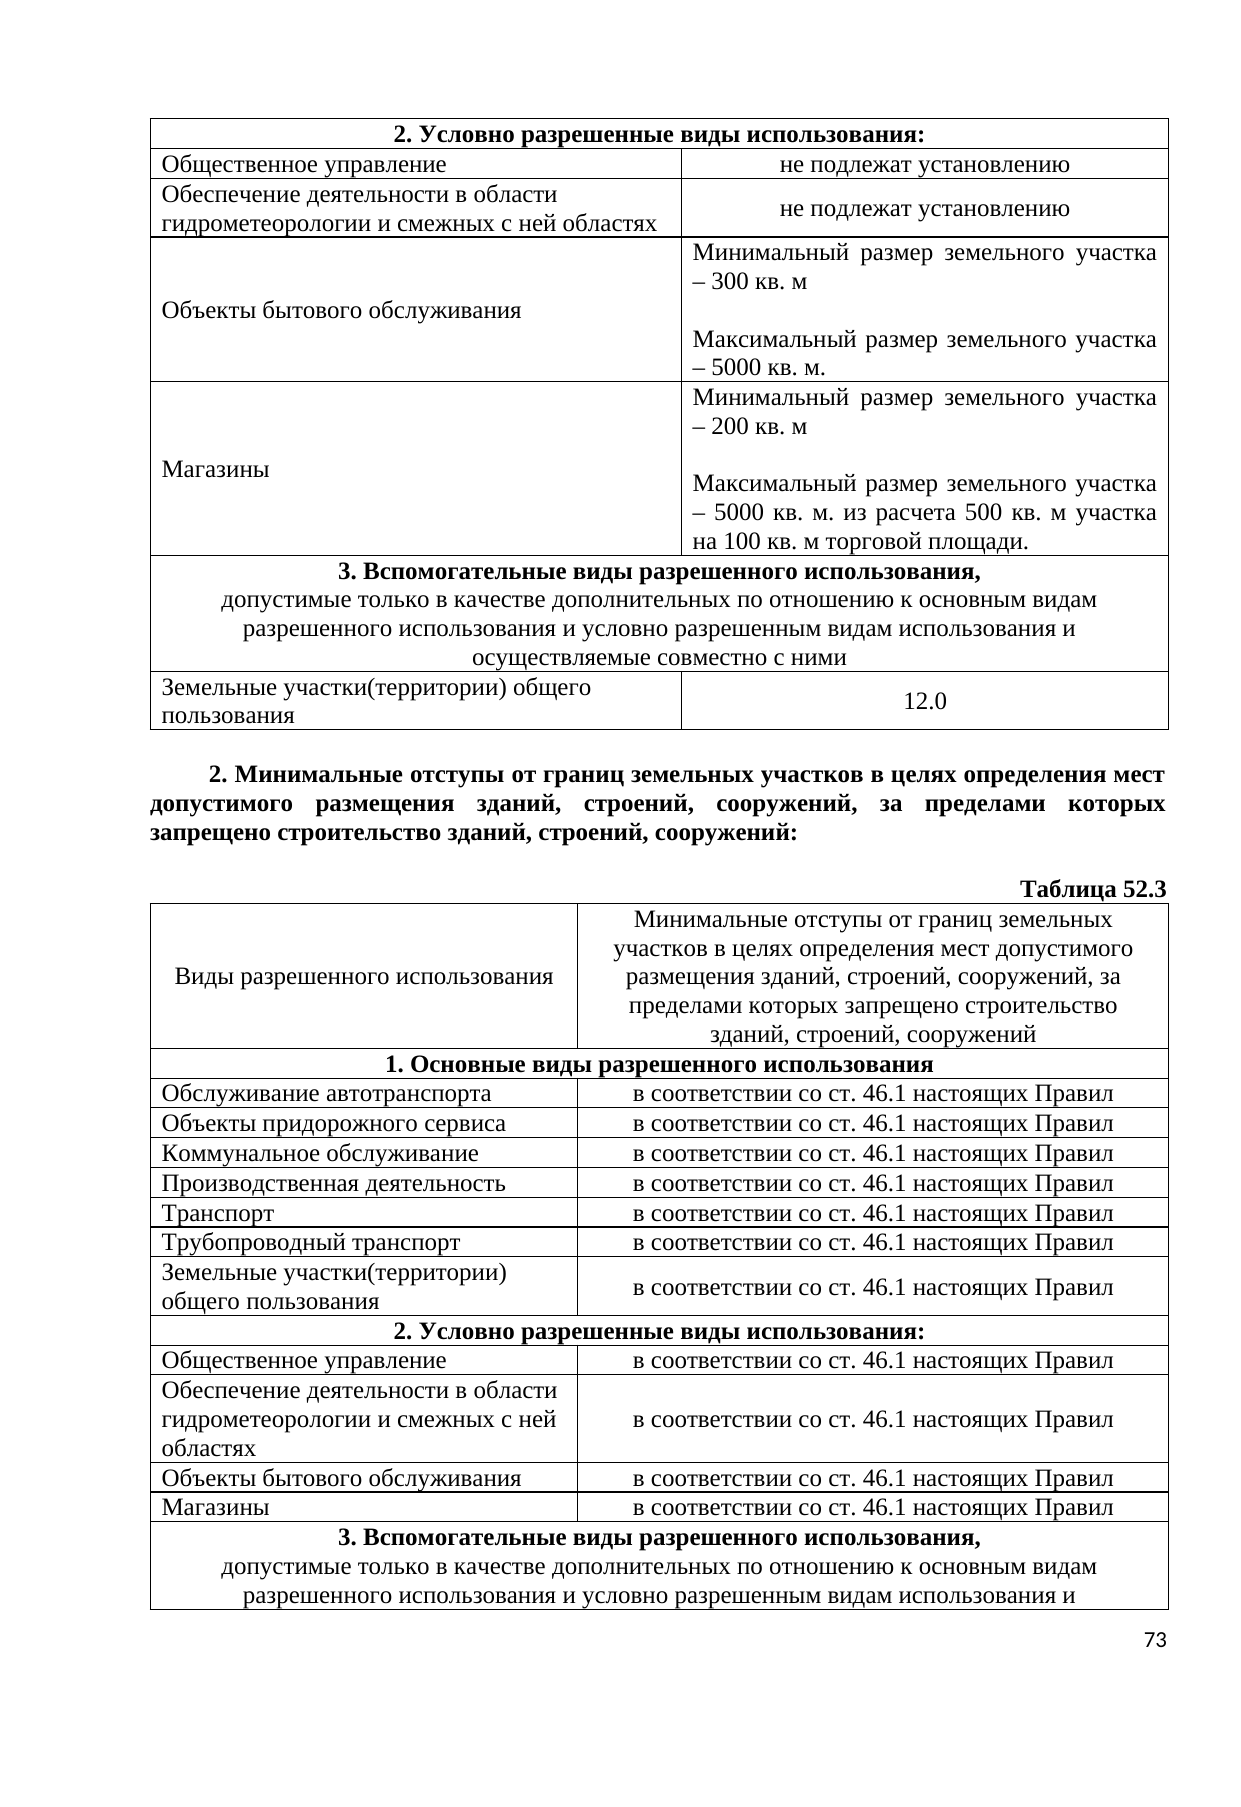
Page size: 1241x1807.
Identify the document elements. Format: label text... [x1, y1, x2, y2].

table_cell Обеспечение деятельности в области гидрометеорологии и смежных с ней областях [151, 179, 681, 236]
table_cell в соответствии со ст. 46.1 настоящих Правил [578, 1463, 1168, 1491]
table_cell Общественное управление [151, 149, 681, 178]
table_cell Объекты бытового обслуживания [151, 238, 681, 381]
table_cell Минимальный размер земельного участка – 300 кв. м Максимальный размер земельного участка – 5000 кв. м. [682, 238, 1168, 381]
table_cell 12.0 [682, 672, 1168, 729]
table_cell Магазины [151, 382, 681, 555]
table_cell Объекты придорожного сервиса [151, 1108, 577, 1137]
table_cell в соответствии со ст. 46.1 настоящих Правил [578, 1138, 1168, 1167]
table_cell в соответствии со ст. 46.1 настоящих Правил [578, 1375, 1168, 1462]
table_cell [151, 1522, 1168, 1608]
table_cell в соответствии со ст. 46.1 настоящих Правил [578, 1079, 1168, 1107]
table_cell Магазины [151, 1493, 577, 1521]
table_cell в соответствии со ст. 46.1 настоящих Правил [578, 1257, 1168, 1315]
table_header Виды разрешенного использования [151, 904, 577, 1048]
table_cell в соответствии со ст. 46.1 настоящих Правил [578, 1346, 1168, 1374]
table_cell Обеспечение деятельности в области гидрометеорологии и смежных с ней областях [151, 1375, 577, 1462]
table_cell 1. Основные виды разрешенного использования [151, 1049, 1168, 1077]
table_cell не подлежат установлению [682, 149, 1168, 178]
table_cell Общественное управление [151, 1346, 577, 1374]
table_cell не подлежат установлению [682, 179, 1168, 236]
table_cell Коммунальное обслуживание [151, 1138, 577, 1167]
table_cell 2. Условно разрешенные виды использования: [151, 1316, 1168, 1344]
table_header Минимальные отступы от границ земельных участков в целях определения мест допустимого размещения зданий, строений, сооружений, за пределами которых запрещено строительство зданий, строений, сооружений [578, 904, 1168, 1048]
table_cell Земельные участки(территории) общего пользования [151, 1257, 577, 1315]
table_cell 2. Условно разрешенные виды использования: [151, 119, 1168, 148]
table_cell Транспорт [151, 1198, 577, 1226]
table_cell в соответствии со ст. 46.1 настоящих Правил [578, 1108, 1168, 1137]
table_cell Обслуживание автотранспорта [151, 1079, 577, 1107]
table_cell в соответствии со ст. 46.1 настоящих Правил [578, 1228, 1168, 1256]
table_cell Объекты бытового обслуживания [151, 1463, 577, 1491]
table_cell в соответствии со ст. 46.1 настоящих Правил [578, 1198, 1168, 1226]
table_cell в соответствии со ст. 46.1 настоящих Правил [578, 1493, 1168, 1521]
text 2. Минимальные отступы от границ земельных участков в целях определения мест допустимого размещения зданий, строений, сооружений, за пределами которых запрещено строительство зданий, строений, сооружений: [150, 759, 1167, 845]
table_cell Производственная деятельность [151, 1168, 577, 1197]
table_cell Земельные участки(территории) общего пользования [151, 672, 681, 729]
table_cell Трубопроводный транспорт [151, 1228, 577, 1256]
text Таблица 52.3 [150, 874, 1167, 903]
table_cell в соответствии со ст. 46.1 настоящих Правил [578, 1168, 1168, 1197]
table_cell Минимальный размер земельного участка – 200 кв. м Максимальный размер земельного участка – 5000 кв. м. из расчета 500 кв. м участка на 100 кв. м торговой площади. [682, 382, 1168, 555]
